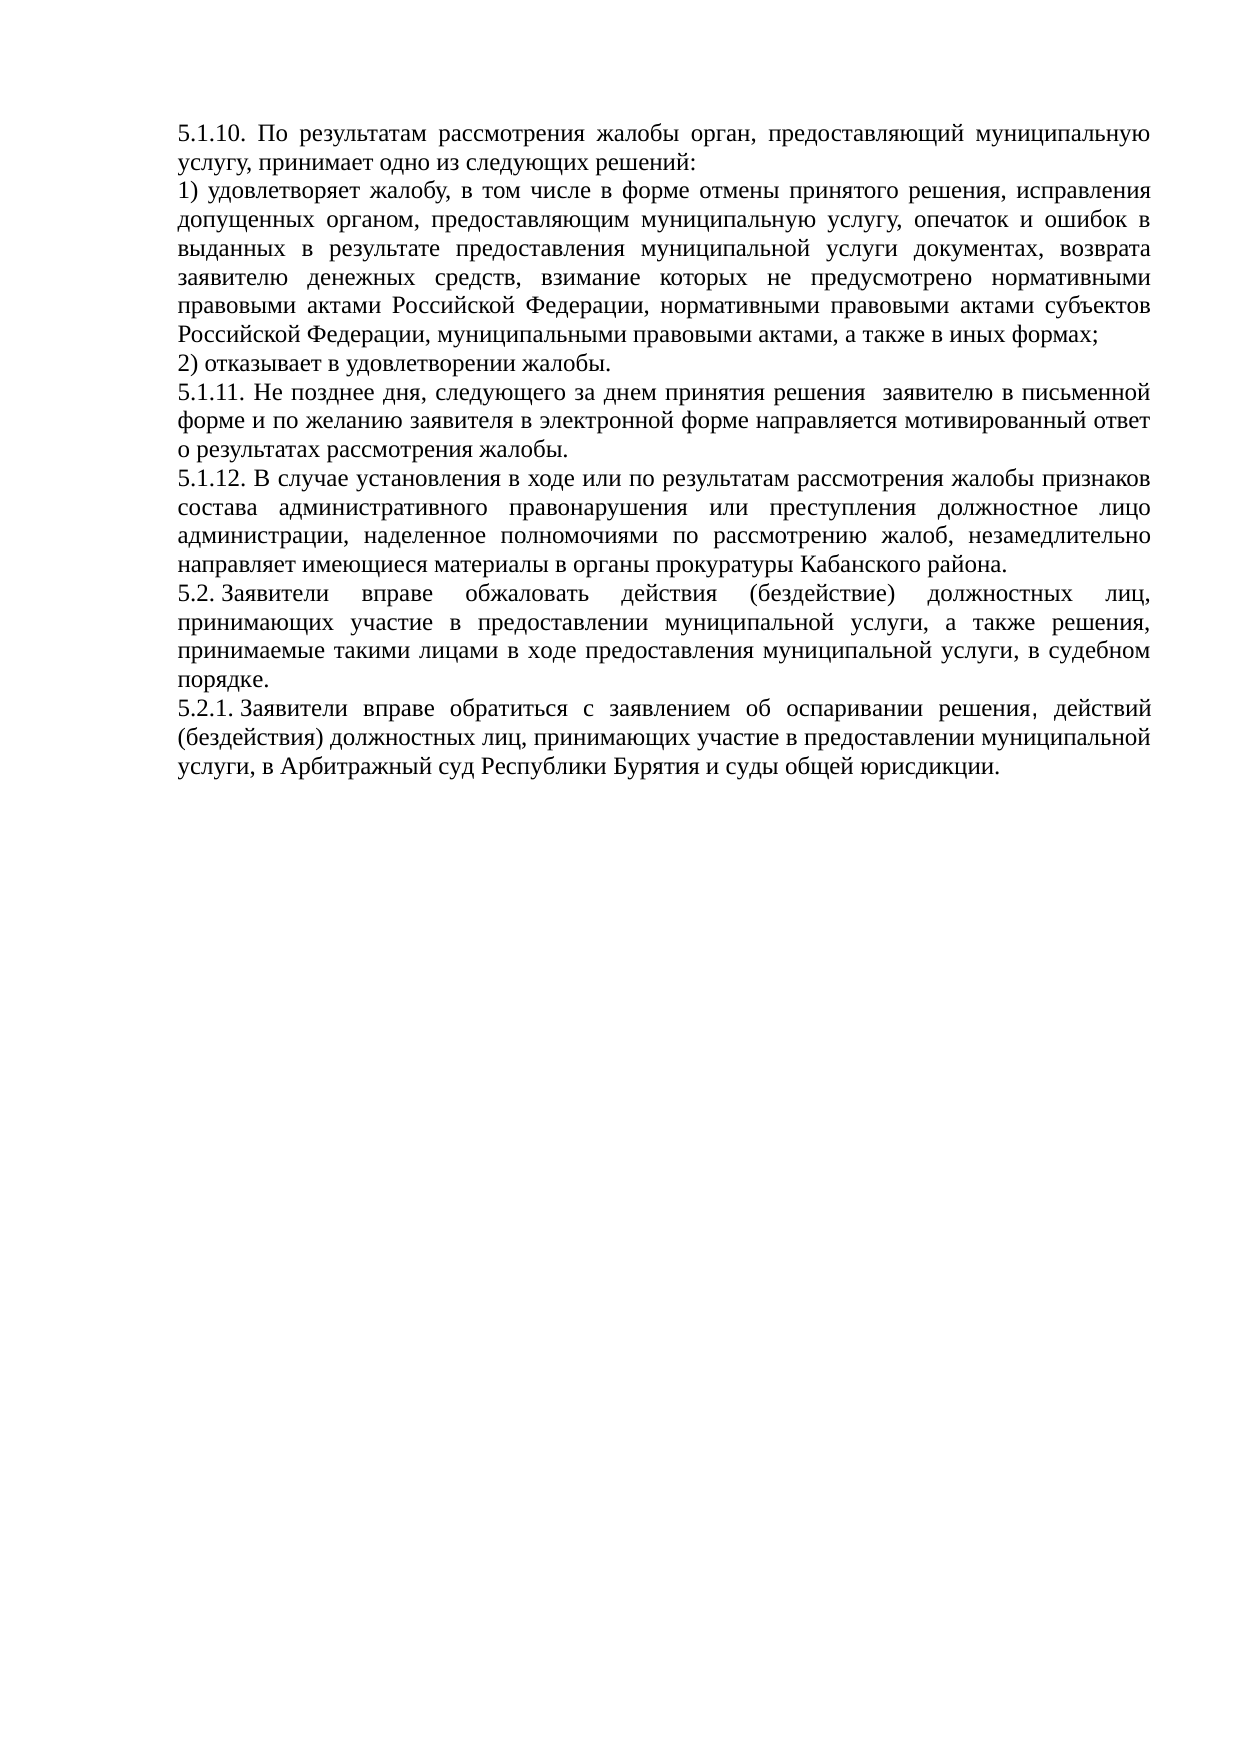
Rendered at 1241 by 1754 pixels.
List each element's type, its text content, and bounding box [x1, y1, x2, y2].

text 1) удовлетворяет жалобу, в том числе в форме отмены принятого решения, исправления допущенных органом, предоставляющим муниципальную услугу, опечаток и ошибок в выданных в результате предоставления муниципальной услуги документах, возврата заявителю денежных средств, взимание которых не предусмотрено нормативными правовыми актами Российской Федерации, нормативными правовыми актами субъектов Российской Федерации, муниципальными правовыми актами, а также в иных формах; [177, 176, 1152, 348]
text 5.1.11. Не позднее дня, следующего за днем принятия решения заявителю в письменной форме и по желанию заявителя в электронной форме направляется мотивированный ответ о результатах рассмотрения жалобы. [177, 377, 1152, 463]
text 2) отказывает в удовлетворении жалобы. [177, 348, 1152, 377]
text 5.2.1. Заявители вправе обратиться с заявлением об оспаривании решения, действий (бездействия) должностных лиц, принимающих участие в предоставлении муниципальной услуги, в Арбитражный суд Республики Бурятия и суды общей юрисдикции. [177, 693, 1152, 779]
text 5.2. Заявители вправе обжаловать действия (бездействие) должностных лиц, принимающих участие в предоставлении муниципальной услуги, а также решения, принимаемые такими лицами в ходе предоставления муниципальной услуги, в судебном порядке. [177, 578, 1152, 693]
text 5.1.10. По результатам рассмотрения жалобы орган, предоставляющий муниципальную услугу, принимает одно из следующих решений: [177, 118, 1152, 176]
text 5.1.12. В случае установления в ходе или по результатам рассмотрения жалобы признаков состава административного правонарушения или преступления должностное лицо администрации, наделенное полномочиями по рассмотрению жалоб, незамедлительно направляет имеющиеся материалы в органы прокуратуры Кабанского района. [177, 463, 1152, 578]
